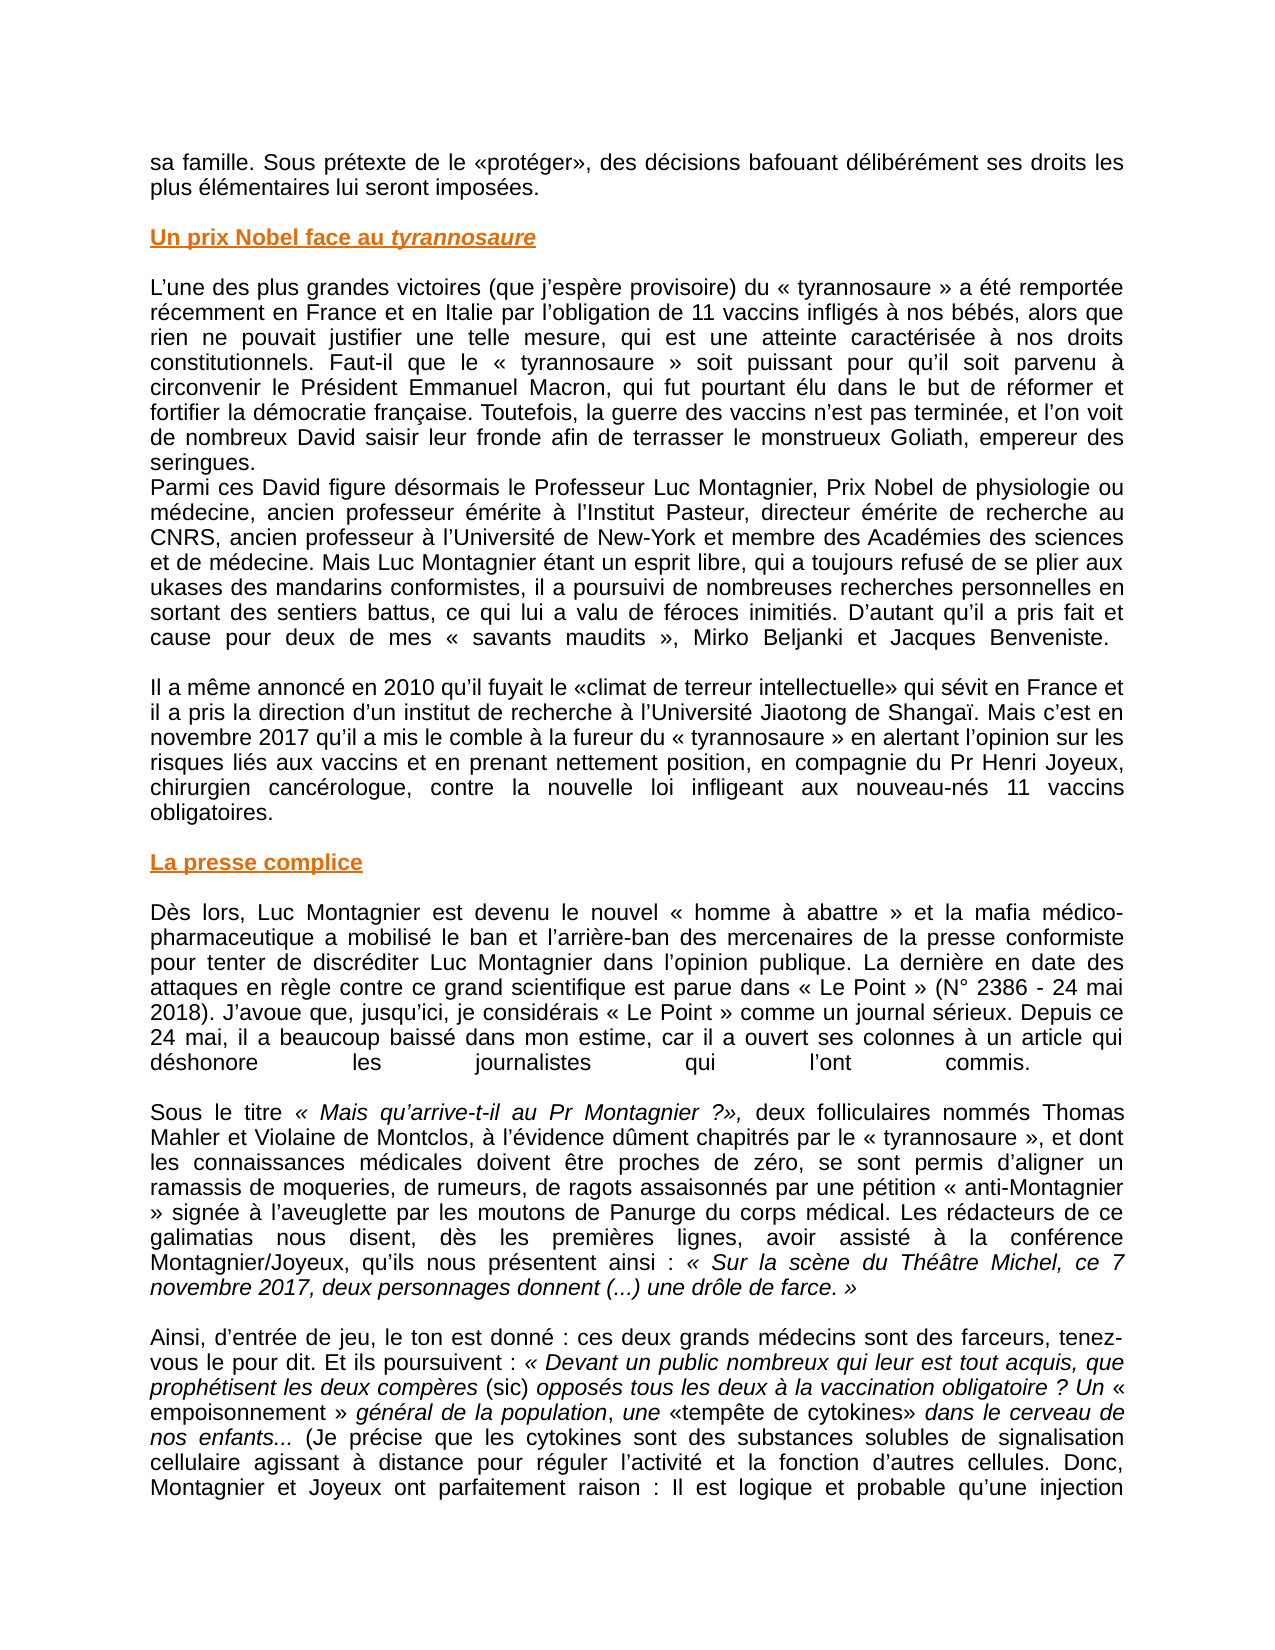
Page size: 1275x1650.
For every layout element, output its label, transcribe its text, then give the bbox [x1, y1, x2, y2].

text Parmi ces David figure désormais le Professeur Luc Montagnier, Prix Nobel de physiologie ou médecine, ancien professeur émérite à l’Institut Pasteur, directeur émérite de recherche au CNRS, ancien professeur à l’Université de New-York et membre des Académies des sciences et de médecine. Mais Luc Montagnier étant un esprit libre, qui a toujours refusé de se plier aux ukases des mandarins conformistes, il a poursuivi de nombreuses recherches personnelles en sortant des sentiers battus, ce qui lui a valu de féroces inimitiés. D’autant qu’il a pris fait et cause pour deux de mes « savants maudits », Mirko Beljanki et Jacques Benveniste. Il a même annoncé en 2010 qu’il fuyait le «climat de terreur intellectuelle» qui sévit en France et il a pris la direction d’un institut de recherche à l’Université Jiaotong de Shangaï. Mais c’est en novembre 2017 qu’il a mis le comble à la fureur du « tyrannosaure » en alertant l’opinion sur les risques liés aux vaccins et en prenant nettement position, en compagnie du Pr Henri Joyeux, chirurgien cancérologue, contre la nouvelle loi infligeant aux nouveau-nés 11 vaccins obligatoires. [150, 475, 1125, 825]
text L’une des plus grandes victoires (que j’espère provisoire) du « tyrannosaure » a été remportée récemment en France et en Italie par l’obligation de 11 vaccins infligés à nos bébés, alors que rien ne pouvait justifier une telle mesure, qui est une atteinte caractérisée à nos droits constitutionnels. Faut-il que le « tyrannosaure » soit puissant pour qu’il soit parvenu à circonvenir le Président Emmanuel Macron, qui fut pourtant élu dans le but de réformer et fortifier la démocratie française. Toutefois, la guerre des vaccins n’est pas terminée, et l’on voit de nombreux David saisir leur fronde afin de terrasser le monstrueux Goliath, empereur des seringues. [150, 275, 1125, 475]
text Un prix Nobel face au tyrannosaure [150, 225, 1125, 250]
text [150, 1300, 1125, 1500]
text Dès lors, Luc Montagnier est devenu le nouvel « homme à abattre » et la mafia médico-pharmaceutique a mobilisé le ban et l’arrière-ban des mercenaires de la presse conformiste pour tenter de discréditer Luc Montagnier dans l’opinion publique. La dernière en date des attaques en règle contre ce grand scientifique est parue dans « Le Point » (N° 2386 - 24 mai 2018). J’avoue que, jusqu’ici, je considérais « Le Point » comme un journal sérieux. Depuis ce 24 mai, il a beaucoup baissé dans mon estime, car il a ouvert ses colonnes à un article qui déshonore les journalistes qui l’ont commis. Sous le titre « Mais qu’arrive-t-il au Pr Montagnier ?», deux folliculaires nommés Thomas Mahler et Violaine de Montclos, à l’évidence dûment chapitrés par le « tyrannosaure », et dont les connaissances médicales doivent être proches de zéro, se sont permis d’aligner un ramassis de moqueries, de rumeurs, de ragots assaisonnés par une pétition « anti-Montagnier » signée à l’aveuglette par les moutons de Panurge du corps médical. Les rédacteurs de ce galimatias nous disent, dès les premières lignes, avoir assisté à la conférence Montagnier/Joyeux, qu’ils nous présentent ainsi : « Sur la scène du Théâtre Michel, ce 7 novembre 2017, deux personnages donnent (...) une drôle de farce. » [150, 900, 1125, 1300]
text La presse complice [150, 850, 1125, 875]
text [150, 150, 1125, 200]
